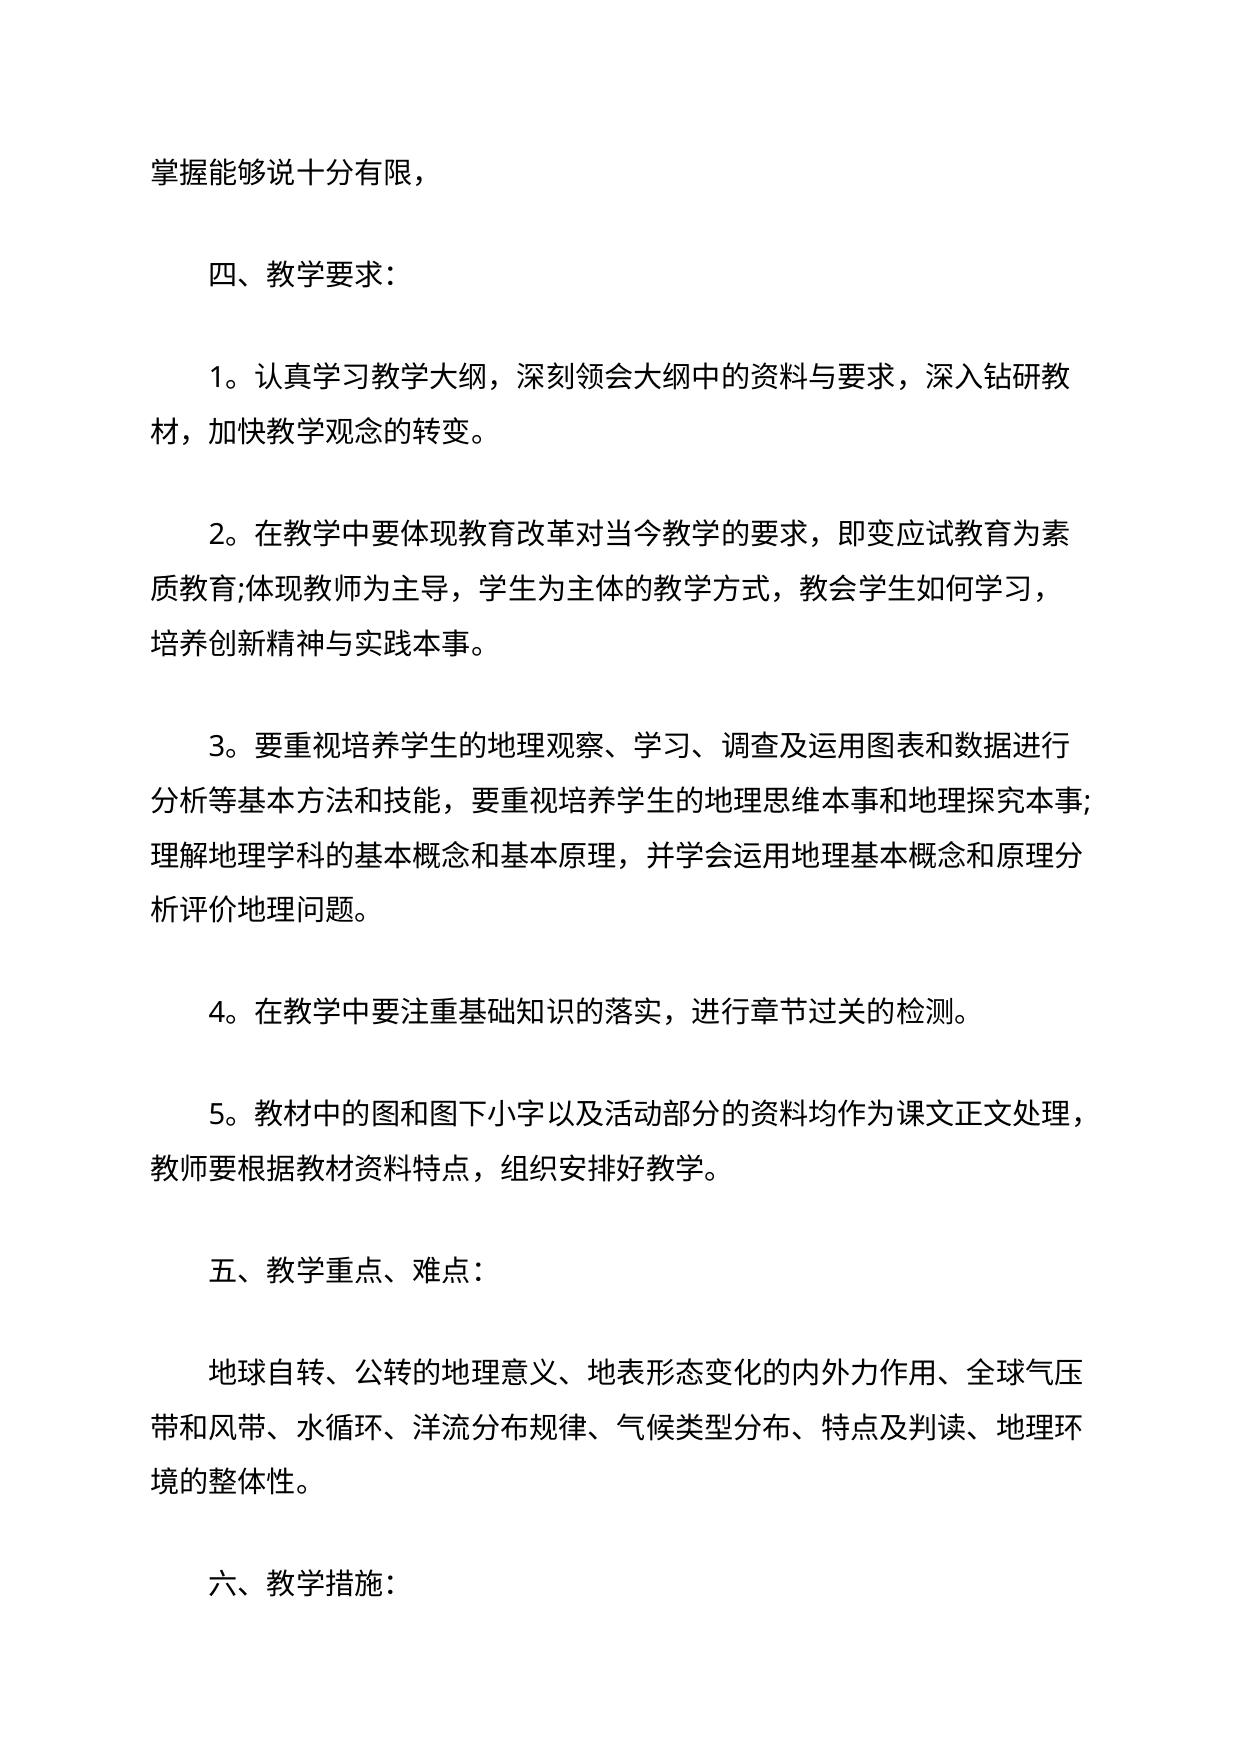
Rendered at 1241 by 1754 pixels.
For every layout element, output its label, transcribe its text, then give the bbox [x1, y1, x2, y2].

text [150, 150, 1090, 192]
text 3。要重视培养学生的地理观察、学习、调查及运用图表和数据进行分析等基本方法和技能，要重视培养学生的地理思维本事和地理探究本事;理解地理学科的基本概念和基本原理，并学会运用地理基本概念和原理分析评价地理问题。 [150, 722, 1090, 929]
text 5。教材中的图和图下小字以及活动部分的资料均作为课文正文处理，教师要根据教材资料特点，组织安排好教学。 [150, 1091, 1090, 1188]
text 地球自转、公转的地理意义、地表形态变化的内外力作用、全球气压带和风带、水循环、洋流分布规律、气候类型分布、特点及判读、地理环境的整体性。 [150, 1349, 1090, 1501]
text 1。认真学习教学大纲，深刻领会大纲中的资料与要求，深入钻研教材，加快教学观念的转变。 [150, 353, 1090, 451]
text 五、教学重点、难点： [150, 1247, 1090, 1290]
text 四、教学要求： [150, 252, 1090, 294]
text 2。在教学中要体现教育改革对当今教学的要求，即变应试教育为素质教育;体现教师为主导，学生为主体的教学方式，教会学生如何学习，培养创新精神与实践本事。 [150, 510, 1090, 663]
text 六、教学措施： [150, 1561, 1090, 1603]
text 4。在教学中要注重基础知识的落实，进行章节过关的检测。 [150, 989, 1090, 1031]
